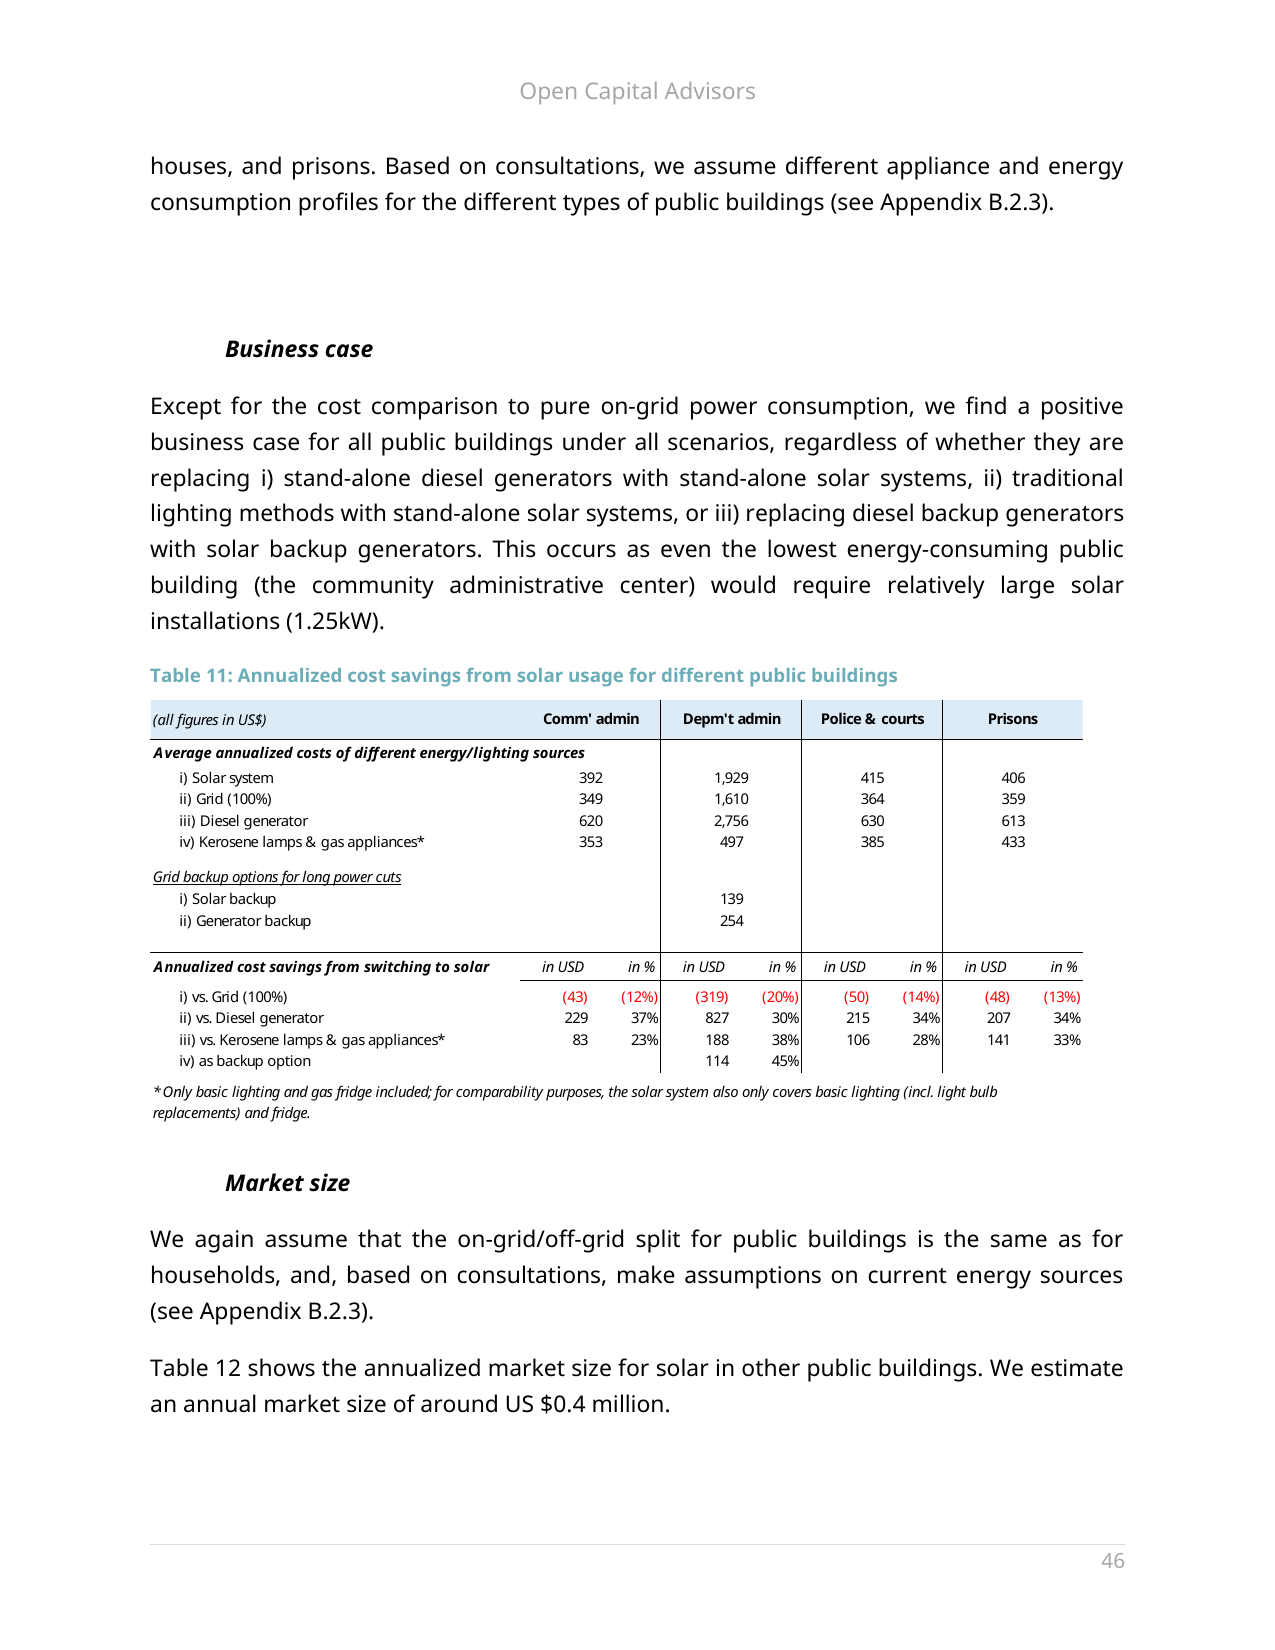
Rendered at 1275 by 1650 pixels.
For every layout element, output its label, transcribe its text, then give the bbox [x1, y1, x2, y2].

text Business case [150, 333, 1125, 364]
text We again assume that the on-grid/off-grid split for public buildings is the same as for households, and, based on consultations, make assumptions on current energy sources (see Appendix B.2.3). [150, 1223, 1125, 1327]
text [150, 150, 1125, 217]
text Table 12 shows the annualized market size for solar in other public buildings. We estimate an annual market size of around US $0.4 million. [150, 1352, 1125, 1419]
text Market size [150, 1167, 1125, 1198]
text Except for the cost comparison to pure on-grid power consumption, we find a positive business case for all public buildings under all scenarios, regardless of whether they are replacing i) stand-alone diesel generators with stand-alone solar systems, ii) traditional lighting methods with stand-alone solar systems, or iii) replacing diesel backup generators with solar backup generators. This occurs as even the lowest energy-consuming public building (the community administrative center) would require relatively large solar installations (1.25kW). [150, 389, 1125, 636]
